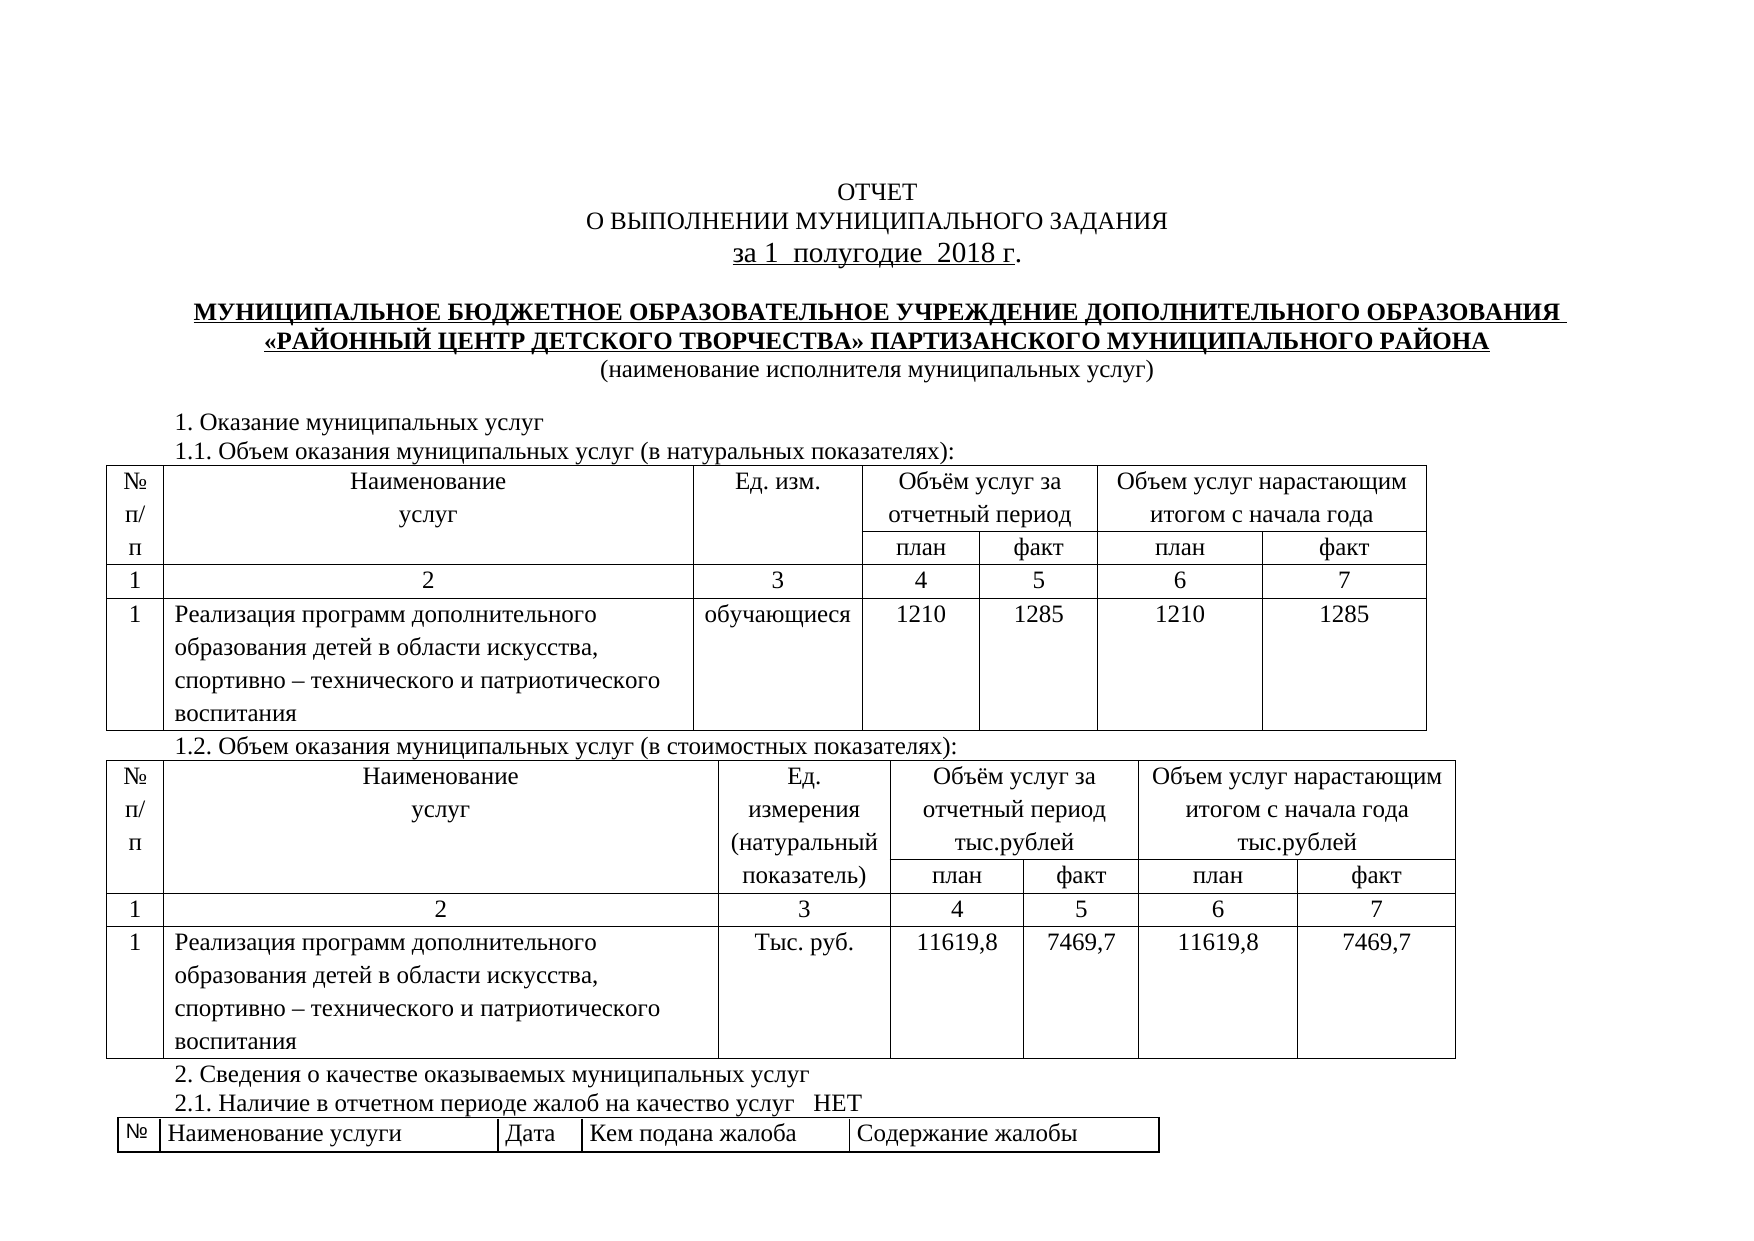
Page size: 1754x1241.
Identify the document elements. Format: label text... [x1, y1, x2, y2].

table_cell 2 [164, 565, 693, 598]
table_cell 1285 [980, 599, 1097, 730]
table_cell факт [1263, 532, 1426, 564]
text О ВЫПОЛНЕНИИ МУНИЦИПАЛЬНОГО ЗАДАНИЯ [118, 206, 1636, 235]
table_header Дата [499, 1118, 582, 1151]
table_cell факт [980, 532, 1097, 564]
table_cell 3 [694, 565, 862, 598]
table_cell 4 [891, 894, 1023, 926]
table_header № п/п [107, 761, 163, 893]
table_cell 1210 [863, 599, 979, 730]
text 1. Оказание муниципальных услуг [118, 407, 1636, 436]
table_cell 1210 [1098, 599, 1262, 730]
table_cell 7469,7 [1298, 927, 1455, 1058]
table_cell 7469,7 [1024, 927, 1138, 1058]
table_cell факт [1024, 860, 1138, 893]
text (наименование исполнителя муниципальных услуг) [118, 354, 1636, 383]
table_cell обучающиеся [694, 599, 862, 730]
table_header Кем подана жалоба [583, 1118, 849, 1151]
text «РАЙОННЫЙ ЦЕНТР ДЕТСКОГО ТВОРЧЕСТВА» ПАРТИЗАНСКОГО МУНИЦИПАЛЬНОГО РАЙОНА [118, 326, 1636, 354]
table_header Наименование услуги [161, 1118, 498, 1151]
table_cell 1 [107, 894, 163, 926]
table_header Наименование услуг [164, 761, 718, 893]
table_cell 2 [164, 894, 718, 926]
table_header Содержание жалобы [850, 1118, 1158, 1151]
table_cell 1 [107, 927, 163, 1058]
table_cell план [1139, 860, 1297, 893]
text 2. Сведения о качестве оказываемых муниципальных услуг [118, 1059, 1636, 1088]
text ОТЧЕТ [118, 177, 1636, 206]
table_cell 1 [107, 565, 163, 598]
table_cell 7 [1263, 565, 1426, 598]
table_header Объём услуг за отчетный период [863, 466, 1097, 531]
table_cell 5 [1024, 894, 1138, 926]
table_cell 6 [1139, 894, 1297, 926]
text 1.1. Объем оказания муниципальных услуг (в натуральных показателях): [118, 436, 1636, 465]
table_cell 1285 [1263, 599, 1426, 730]
table_cell план [1098, 532, 1262, 564]
table_cell план [863, 532, 979, 564]
table_header Объём услуг за отчетный период тыс.рублей [891, 761, 1138, 859]
text МУНИЦИПАЛЬНОЕ БЮДЖЕТНОЕ ОБРАЗОВАТЕЛЬНОЕ УЧРЕЖДЕНИЕ ДОПОЛНИТЕЛЬНОГО ОБРАЗОВАНИЯ [118, 297, 1636, 326]
table_header № [119, 1118, 160, 1151]
table_cell 11619,8 [1139, 927, 1297, 1058]
table_cell 7 [1298, 894, 1455, 926]
table_header Объем услуг нарастающим итогом с начала года [1098, 466, 1426, 531]
table_cell 4 [863, 565, 979, 598]
table_header № п/п [107, 466, 163, 564]
table_cell 5 [980, 565, 1097, 598]
table_header Объем услуг нарастающим итогом с начала года тыс.рублей [1139, 761, 1455, 859]
table_cell Реализация программ дополнительного образования детей в области искусства, спортивно – технического и патриотического воспитания [164, 927, 718, 1058]
text 1.2. Объем оказания муниципальных услуг (в стоимостных показателях): [118, 731, 1636, 760]
table_header Ед. изм. [694, 466, 862, 564]
table_cell 1 [107, 599, 163, 730]
table_cell Тыс. руб. [719, 927, 890, 1058]
table_cell 11619,8 [891, 927, 1023, 1058]
table_cell план [891, 860, 1023, 893]
table_cell 6 [1098, 565, 1262, 598]
text за 1 полугодие 2018 г. [118, 235, 1636, 268]
table_header Наименование услуг [164, 466, 693, 564]
table_cell Реализация программ дополнительного образования детей в области искусства, спортивно – технического и патриотического воспитания [164, 599, 693, 730]
table_header Ед. измерения (натуральный показатель) [719, 761, 890, 893]
text 2.1. Наличие в отчетном периоде жалоб на качество услуг НЕТ [118, 1088, 1636, 1117]
table_cell 3 [719, 894, 890, 926]
table_cell факт [1298, 860, 1455, 893]
